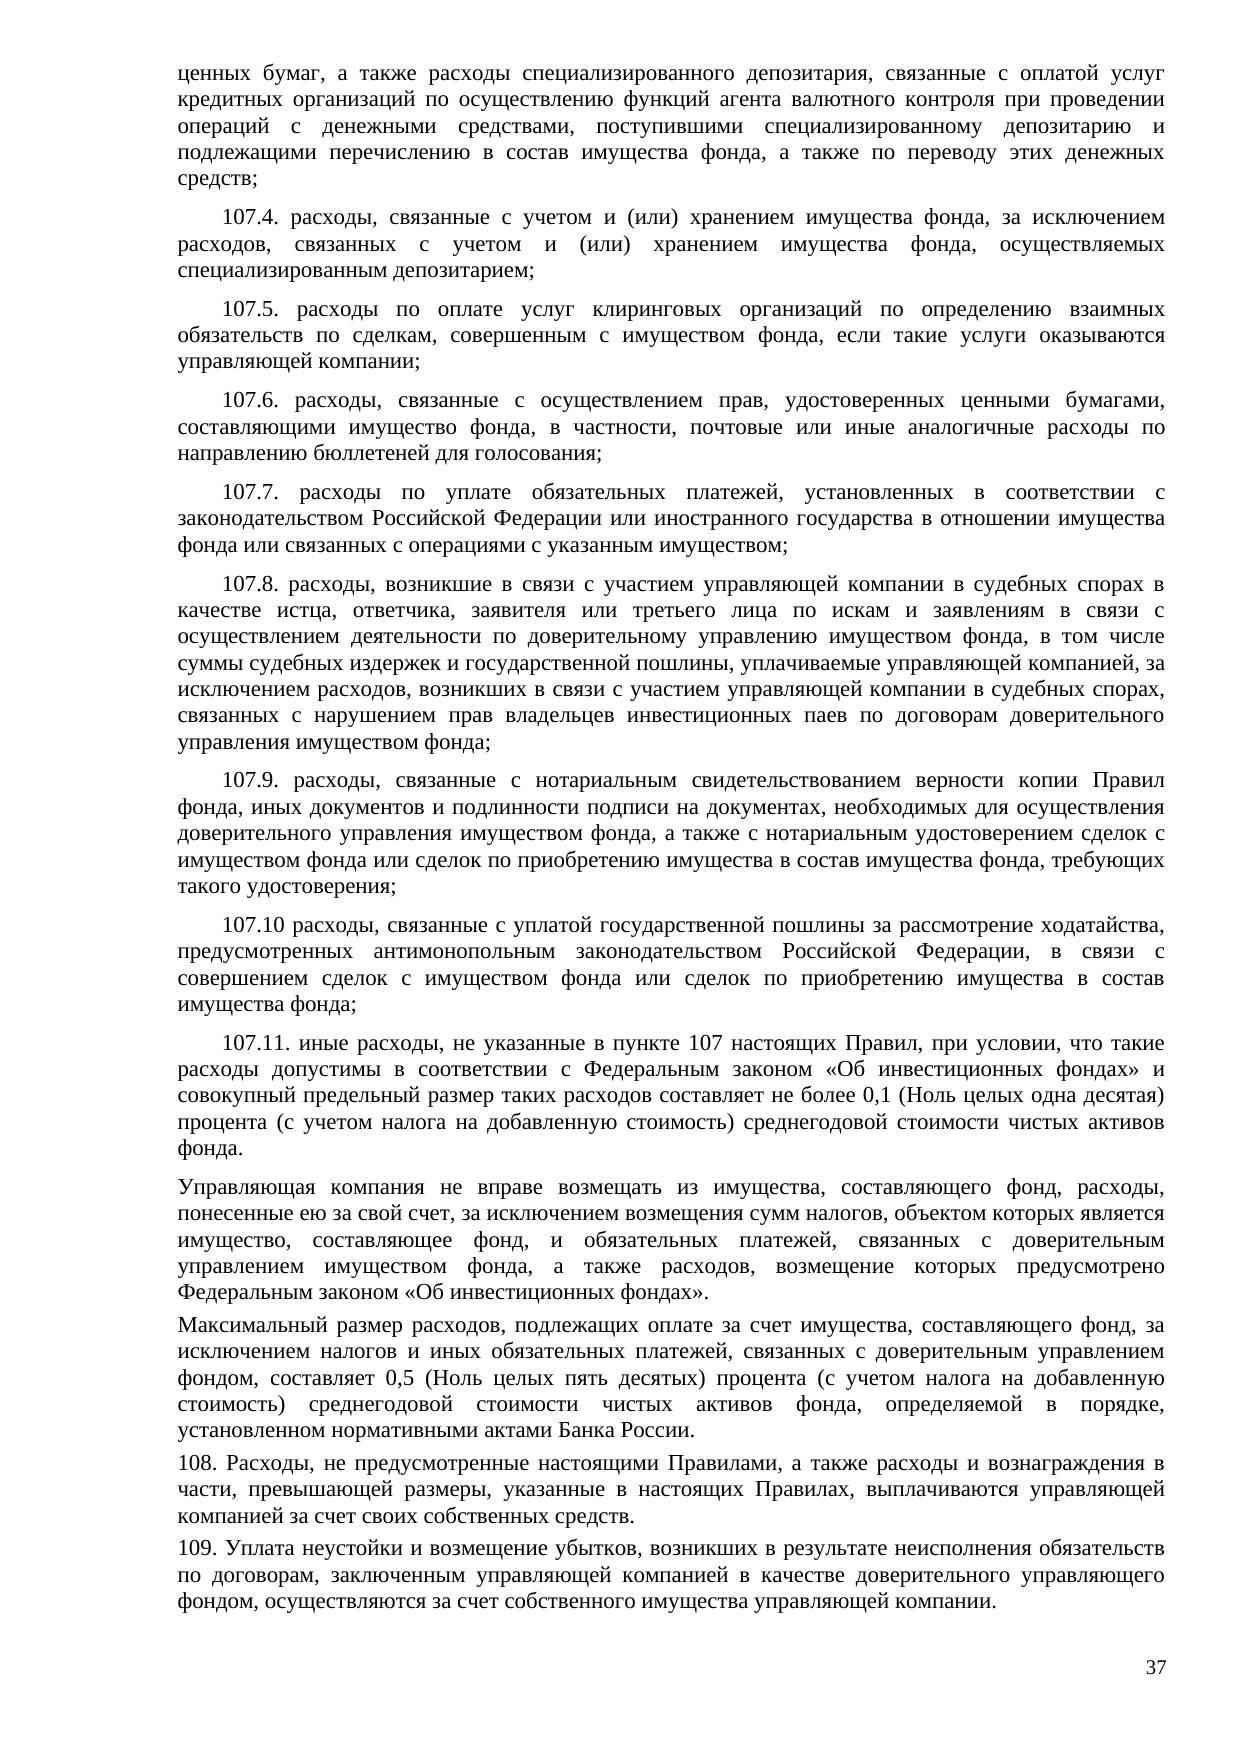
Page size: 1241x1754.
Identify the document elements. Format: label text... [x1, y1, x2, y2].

text 107.10 расходы, связанные с уплатой государственной пошлины за рассмотрение ходатайства, предусмотренных антимонопольным законодательством Российской Федерации, в связи с совершением сделок с имуществом фонда или сделок по приобретению имущества в состав имущества фонда; [177, 911, 1167, 1016]
text 107.9. расходы, связанные с нотариальным свидетельствованием верности копии Правил фонда, иных документов и подлинности подписи на документах, необходимых для осуществления доверительного управления имуществом фонда, а также с нотариальным удостоверением сделок с имуществом фонда или сделок по приобретению имущества в состав имущества фонда, требующих такого удостоверения; [177, 767, 1167, 898]
text 107.4. расходы, связанные с учетом и (или) хранением имущества фонда, за исключением расходов, связанных с учетом и (или) хранением имущества фонда, осуществляемых специализированным депозитарием; [177, 203, 1167, 282]
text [177, 59, 1167, 191]
text Управляющая компания не вправе возмещать из имущества, составляющего фонд, расходы, понесенные ею за свой счет, за исключением возмещения сумм налогов, объектом которых является имущество, составляющее фонд, и обязательных платежей, связанных с доверительным управлением имуществом фонда, а также расходов, возмещение которых предусмотрено Федеральным законом «Об инвестиционных фондах». [177, 1173, 1167, 1305]
text Максимальный размер расходов, подлежащих оплате за счет имущества, составляющего фонд, за исключением налогов и иных обязательных платежей, связанных с доверительным управлением фондом, составляет 0,5 (Ноль целых пять десятых) процента (с учетом налога на добавленную стоимость) среднегодовой стоимости чистых активов фонда, определяемой в порядке, установленном нормативными актами Банка России. [177, 1311, 1167, 1443]
text 107.6. расходы, связанные с осуществлением прав, удостоверенных ценными бумагами, составляющими имущество фонда, в частности, почтовые или иные аналогичные расходы по направлению бюллетеней для голосования; [177, 386, 1167, 466]
text 107.5. расходы по оплате услуг клиринговых организаций по определению взаимных обязательств по сделкам, совершенным с имуществом фонда, если такие услуги оказываются управляющей компании; [177, 295, 1167, 374]
text 108. Расходы, не предусмотренные настоящими Правилами, а также расходы и вознаграждения в части, превышающей размеры, указанные в настоящих Правилах, выплачиваются управляющей компанией за счет своих собственных средств. [177, 1449, 1167, 1528]
text 107.8. расходы, возникшие в связи с участием управляющей компании в судебных спорах в качестве истца, ответчика, заявителя или третьего лица по искам и заявлениям в связи с осуществлением деятельности по доверительному управлению имуществом фонда, в том числе суммы судебных издержек и государственной пошлины, уплачиваемые управляющей компанией, за исключением расходов, возникших в связи с участием управляющей компании в судебных спорах, связанных с нарушением прав владельцев инвестиционных паев по договорам доверительного управления имуществом фонда; [177, 569, 1167, 754]
text 107.7. расходы по уплате обязательных платежей, установленных в соответствии с законодательством Российской Федерации или иностранного государства в отношении имущества фонда или связанных с операциями с указанным имуществом; [177, 478, 1167, 557]
text 107.11. иные расходы, не указанные в пункте 107 настоящих Правил, при условии, что такие расходы допустимы в соответствии с Федеральным законом «Об инвестиционных фондах» и совокупный предельный размер таких расходов составляет не более 0,1 (Ноль целых одна десятая) процента (с учетом налога на добавленную стоимость) среднегодовой стоимости чистых активов фонда. [177, 1029, 1167, 1161]
text 109. Уплата неустойки и возмещение убытков, возникших в результате неисполнения обязательств по договорам, заключенным управляющей компанией в качестве доверительного управляющего фондом, осуществляются за счет собственного имущества управляющей компании. [177, 1534, 1167, 1613]
